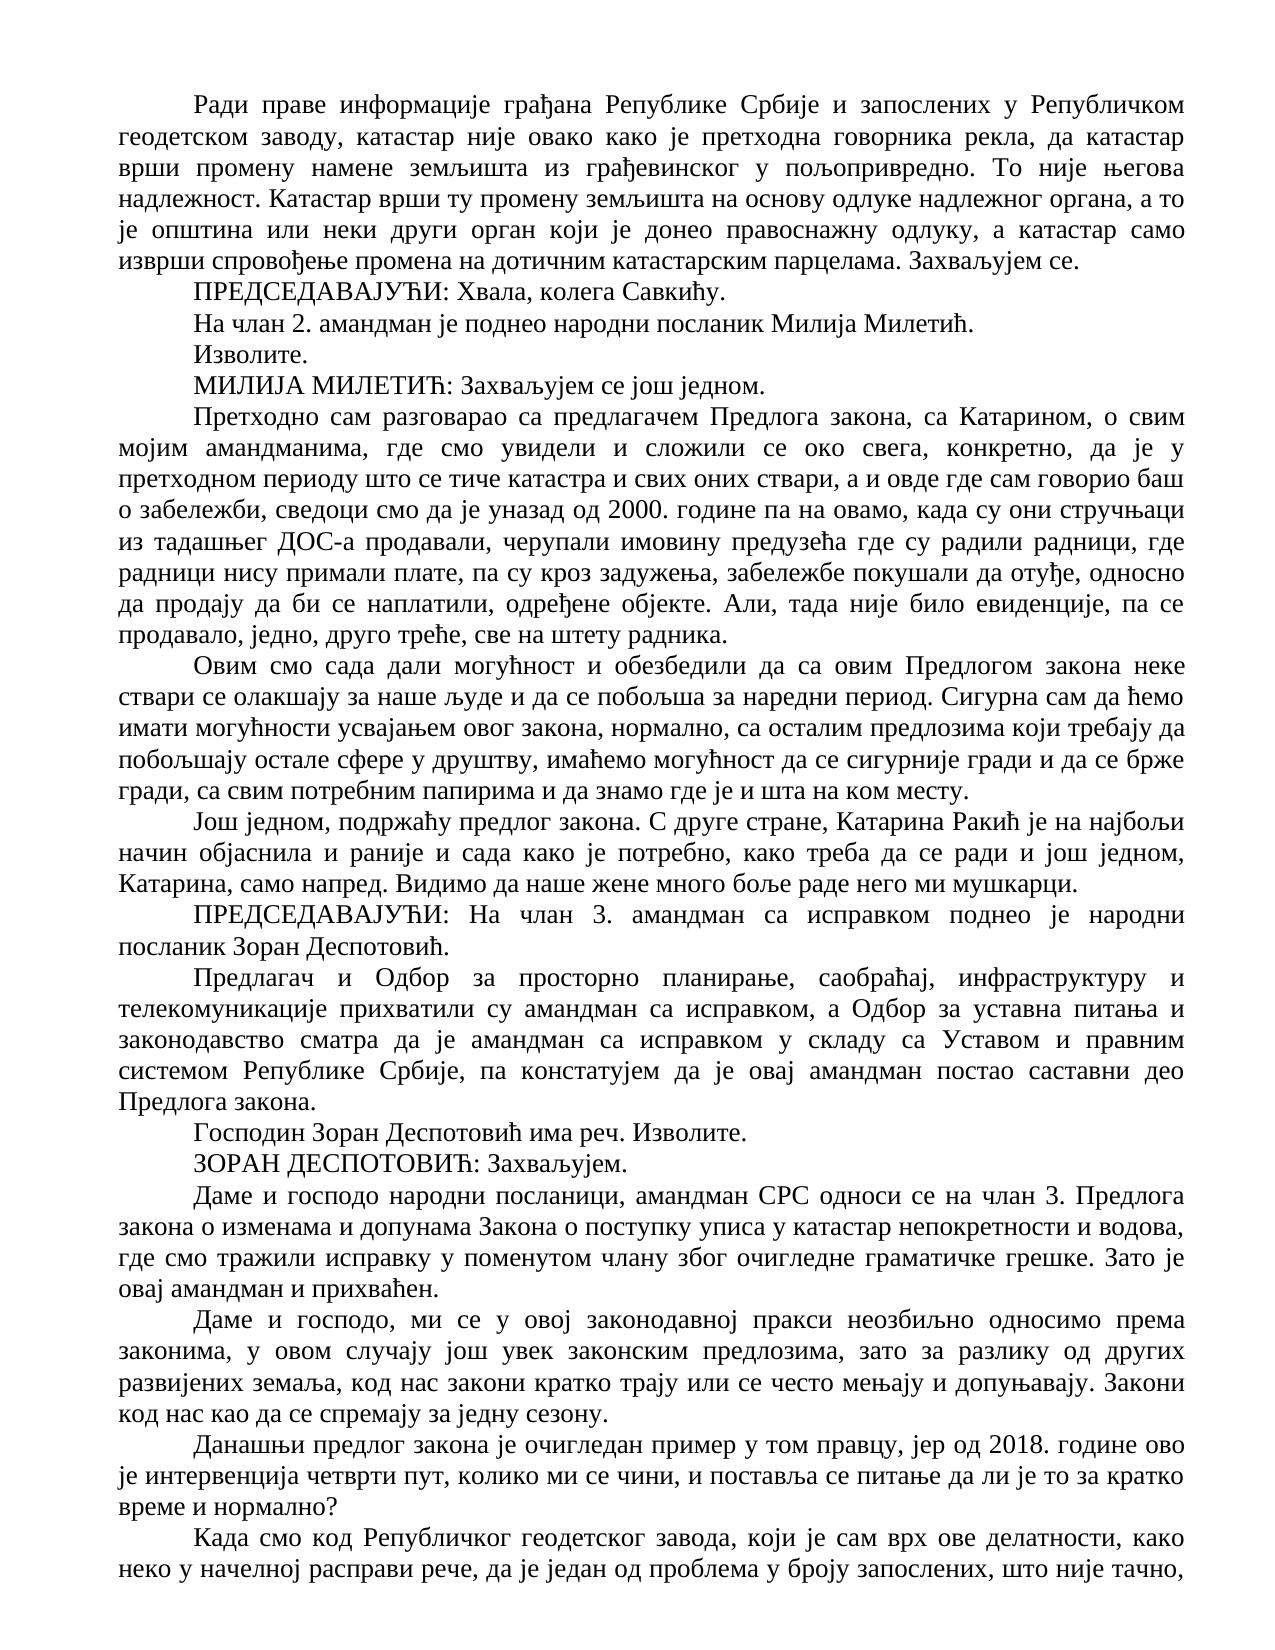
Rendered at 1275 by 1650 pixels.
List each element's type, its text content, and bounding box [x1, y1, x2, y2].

text Још једном, подржаћу предлог закона. С друге стране, Катарина Ракић је на најбољи начин објаснила и раније и сада како је потребно, како треба да се ради и још једном, Катарина, само напред. Видимо да наше жене много боље раде него ми мушкарци. [118, 805, 1186, 898]
text Даме и господо, ми се у овој законодавној пракси неозбиљно односимо према законима, у овом случају још увек законским предлозима, зато за разлику од других развијених земаља, код нас закони кратко трају или се често мењају и допуњавају. Закони код нас као да се спремају за једну сезону. [118, 1303, 1186, 1428]
text Предлагач и Одбор за просторно планирање, саобраћај, инфраструктуру и телекомуникације прихватили су амандман са исправком, а Одбор за уставна питања и законодавство сматра да је амандман са исправком у складу са Уставом и правним системом Републике Србије, па констатујем да је овај амандман постао саставни део Предлога закона. [118, 961, 1186, 1116]
text ЗОРАН ДЕСПОТОВИЋ: Захваљујем. [118, 1148, 1186, 1179]
text Овим смо сада дали могућност и обезбедили да са овим Предлогом закона неке ствари се олакшају за наше људе и да се побољша за наредни период. Сигурна сам да ћемо имати могућности усвајањем овог закона, нормално, са осталим предлозима који требају да побољшају остале сфере у друштву, имаћемо могућност да се сигурније гради и да се брже гради, са свим потребним папирима и да знамо где је и шта на ком месту. [118, 649, 1186, 805]
text ПРЕДСЕДАВАЈУЋИ: Хвала, колега Савкићу. [118, 276, 1186, 307]
text ПРЕДСЕДАВАЈУЋИ: На члан 3. амандман са исправком поднео је народни посланик Зоран Деспотовић. [118, 898, 1186, 961]
text Претходно сам разговарао са предлагачем Предлога закона, са Катарином, о свим мојим амандманима, где смо увидели и сложили се око свега, конкретно, да је у претходном периоду што се тиче катастра и свих оних ствари, а и овде где сам говорио баш о забележби, сведоци смо да је уназад од 2000. године па на овамо, када су они стручњаци из тадашњег ДОС-а продавали, черупали имовину предузећа где су радили радници, где радници нису примали плате, па су кроз задужења, забележбе покушали да отуђе, односно да продају да би се наплатили, одређене објекте. Али, тада није било евиденције, па се продавало, једно, друго треће, све на штету радника. [118, 400, 1186, 649]
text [118, 1521, 1186, 1584]
text Ради праве информације грађана Републике Србије и запослених у Републичком геодетском заводу, катастар није овако како је претходна говорника рекла, да катастар врши промену намене земљишта из грађевинског у пољопривредно. То није његова надлежност. Катастар врши ту промену земљишта на основу одлуке надлежног органа, а то је општина или неки други орган који је донео правоснажну одлуку, а катастар само изврши спровођење промена на дотичним катастарским парцелама. Захваљујем се. [118, 89, 1186, 276]
text МИЛИЈА МИЛЕТИЋ: Захваљујем се још једном. [118, 369, 1186, 400]
text Данашњи предлог закона је очигледан пример у том правцу, јер од 2018. године ово је интервенција четврти пут, колико ми се чини, и поставља се питање да ли је то за кратко време и нормално? [118, 1428, 1186, 1521]
text Изволите. [118, 338, 1186, 369]
text На члан 2. амандман је поднео народни посланик Милија Милетић. [118, 307, 1186, 338]
text Господин Зоран Деспотовић има реч. Изволите. [118, 1116, 1186, 1148]
text Даме и господо народни посланици, амандман СРС односи се на члан 3. Предлога закона о изменама и допунама Закона о поступку уписа у катастар непокретности и водова, где смо тражили исправку у поменутом члану због очигледне граматичке грешке. Зато је овај амандман и прихваћен. [118, 1179, 1186, 1303]
